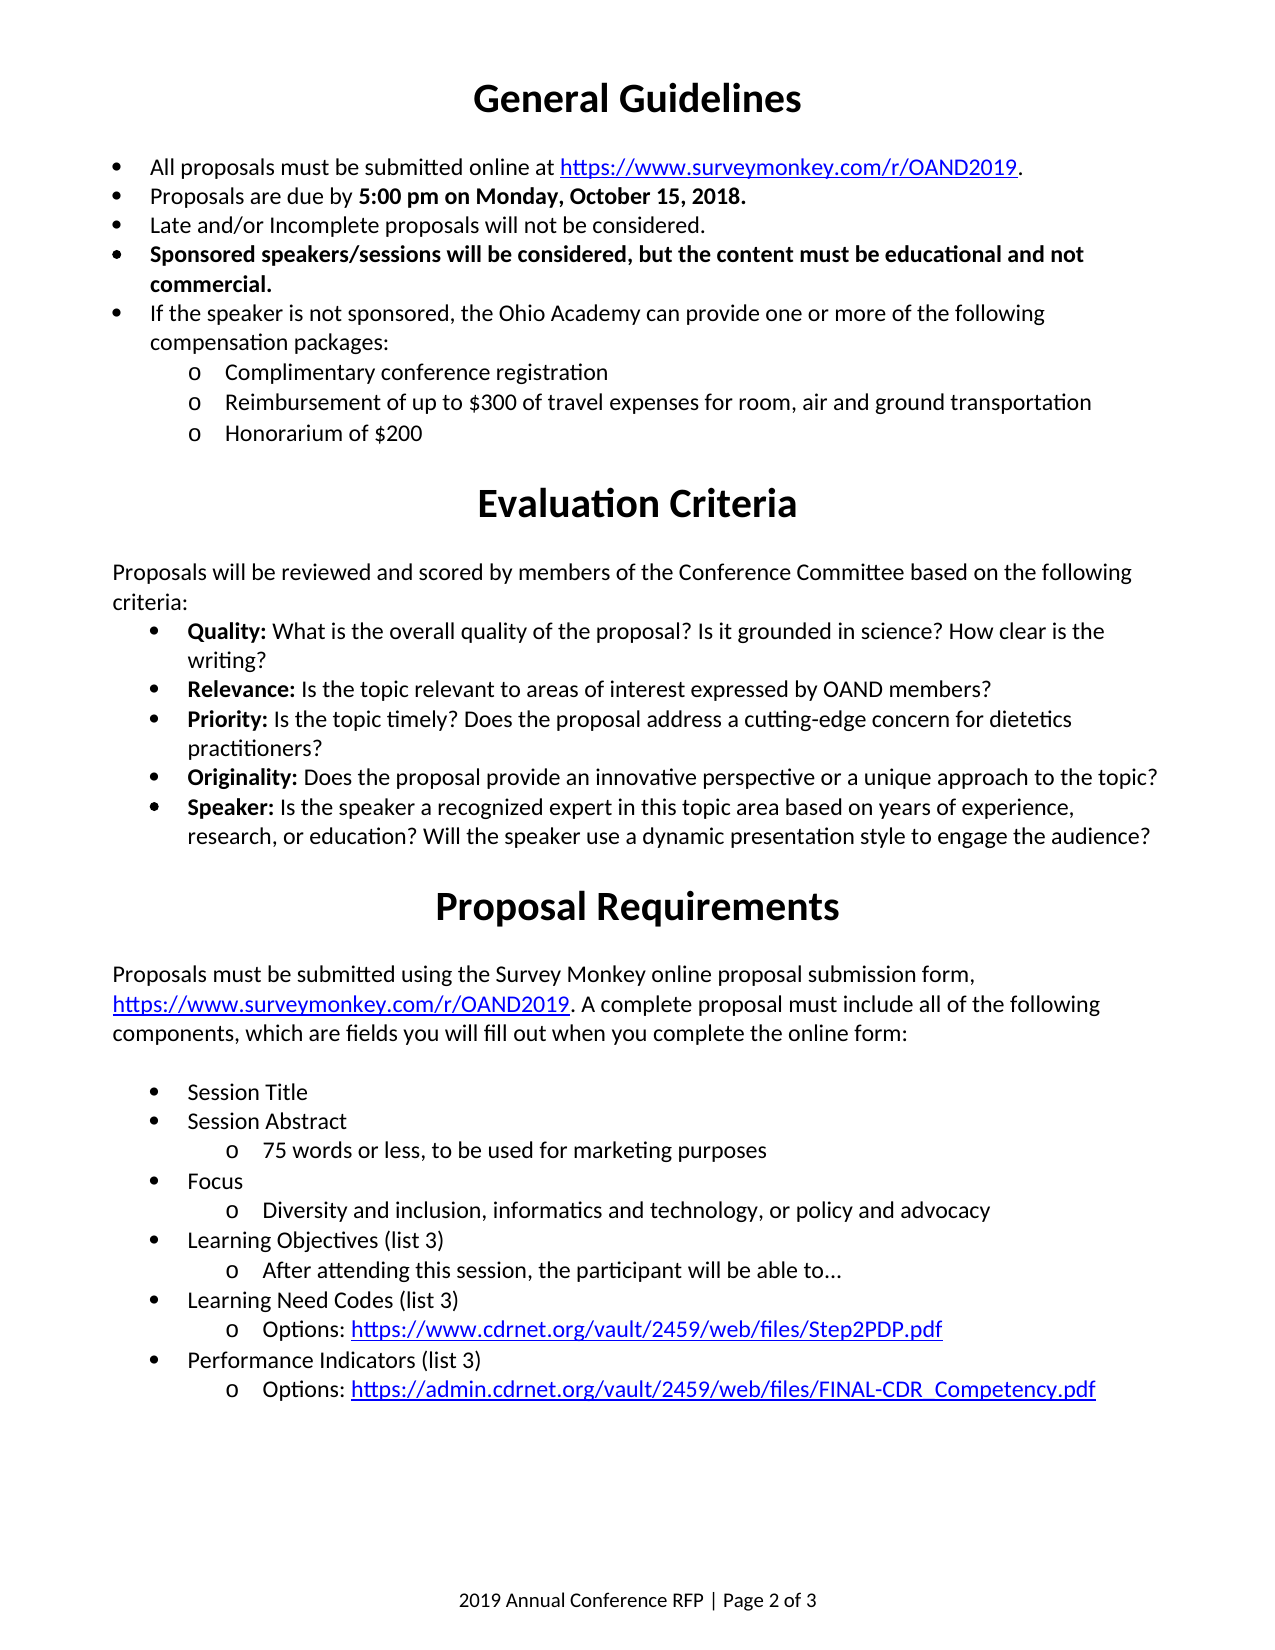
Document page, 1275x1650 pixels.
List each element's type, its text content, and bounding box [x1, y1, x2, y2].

list Learning Objectives (list 3) [150, 1226, 1162, 1255]
list 75 words or less, to be used for marketing purposes [225, 1135, 1162, 1166]
list All proposals must be submitted online at https://www.surveymonkey.com/r/OAND2019. [112, 152, 1162, 181]
text Evaluation Criteria [112, 448, 1162, 528]
list Options: https://admin.cdrnet.org/vault/2459/web/files/FINAL-CDR_Competency.pdf [225, 1374, 1162, 1405]
list Honorarium of $200 [187, 418, 1162, 448]
list Relevance: Is the topic relevant to areas of interest expressed by OAND members? [150, 674, 1162, 704]
list If the speaker is not sponsored, the Ohio Academy can provide one or more of the following compensation packages: [112, 298, 1162, 357]
list Options: https://www.cdrnet.org/vault/2459/web/files/Step2PDP.pdf [225, 1314, 1162, 1345]
list Session Title [150, 1077, 1162, 1106]
text Proposals will be reviewed and scored by members of the Conference Committee based on the following criteria: [112, 557, 1162, 616]
text Proposals must be submitted using the Survey Monkey online proposal submission form, https://www.surveymonkey.com/r/OAND2019. A complete proposal must include all of the following components, which are fields you will fill out when you complete the online form: [112, 959, 1162, 1047]
text General Guidelines [112, 72, 1162, 122]
list Sponsored speakers/sessions will be considered, but the content must be educational and not commercial. [112, 239, 1162, 298]
list Complimentary conference registration [187, 357, 1162, 387]
list Quality: What is the overall quality of the proposal? Is it grounded in science? How clear is the writing? [150, 616, 1162, 674]
list Learning Need Codes (list 3) [150, 1285, 1162, 1314]
list Originality: Does the proposal provide an innovative perspective or a unique approach to the topic? [150, 762, 1162, 792]
list Speaker: Is the speaker a recognized expert in this topic area based on years of experience, research, or education? Will the speaker use a dynamic presentation style to engage the audience? [150, 792, 1162, 850]
list After attending this session, the participant will be able to... [225, 1255, 1162, 1285]
list Session Abstract [150, 1106, 1162, 1135]
list Focus [150, 1166, 1162, 1195]
list Diversity and inclusion, informatics and technology, or policy and advocacy [225, 1195, 1162, 1226]
list Reimbursement of up to $300 of travel expenses for room, air and ground transportation [187, 387, 1162, 418]
text Proposal Requirements [112, 879, 1162, 930]
list Late and/or Incomplete proposals will not be considered. [112, 210, 1162, 239]
list Performance Indicators (list 3) [150, 1345, 1162, 1374]
list Priority: Is the topic timely? Does the proposal address a cutting-edge concern for dietetics practitioners? [150, 704, 1162, 762]
list Proposals are due by 5:00 pm on Monday, October 15, 2018. [112, 181, 1162, 210]
